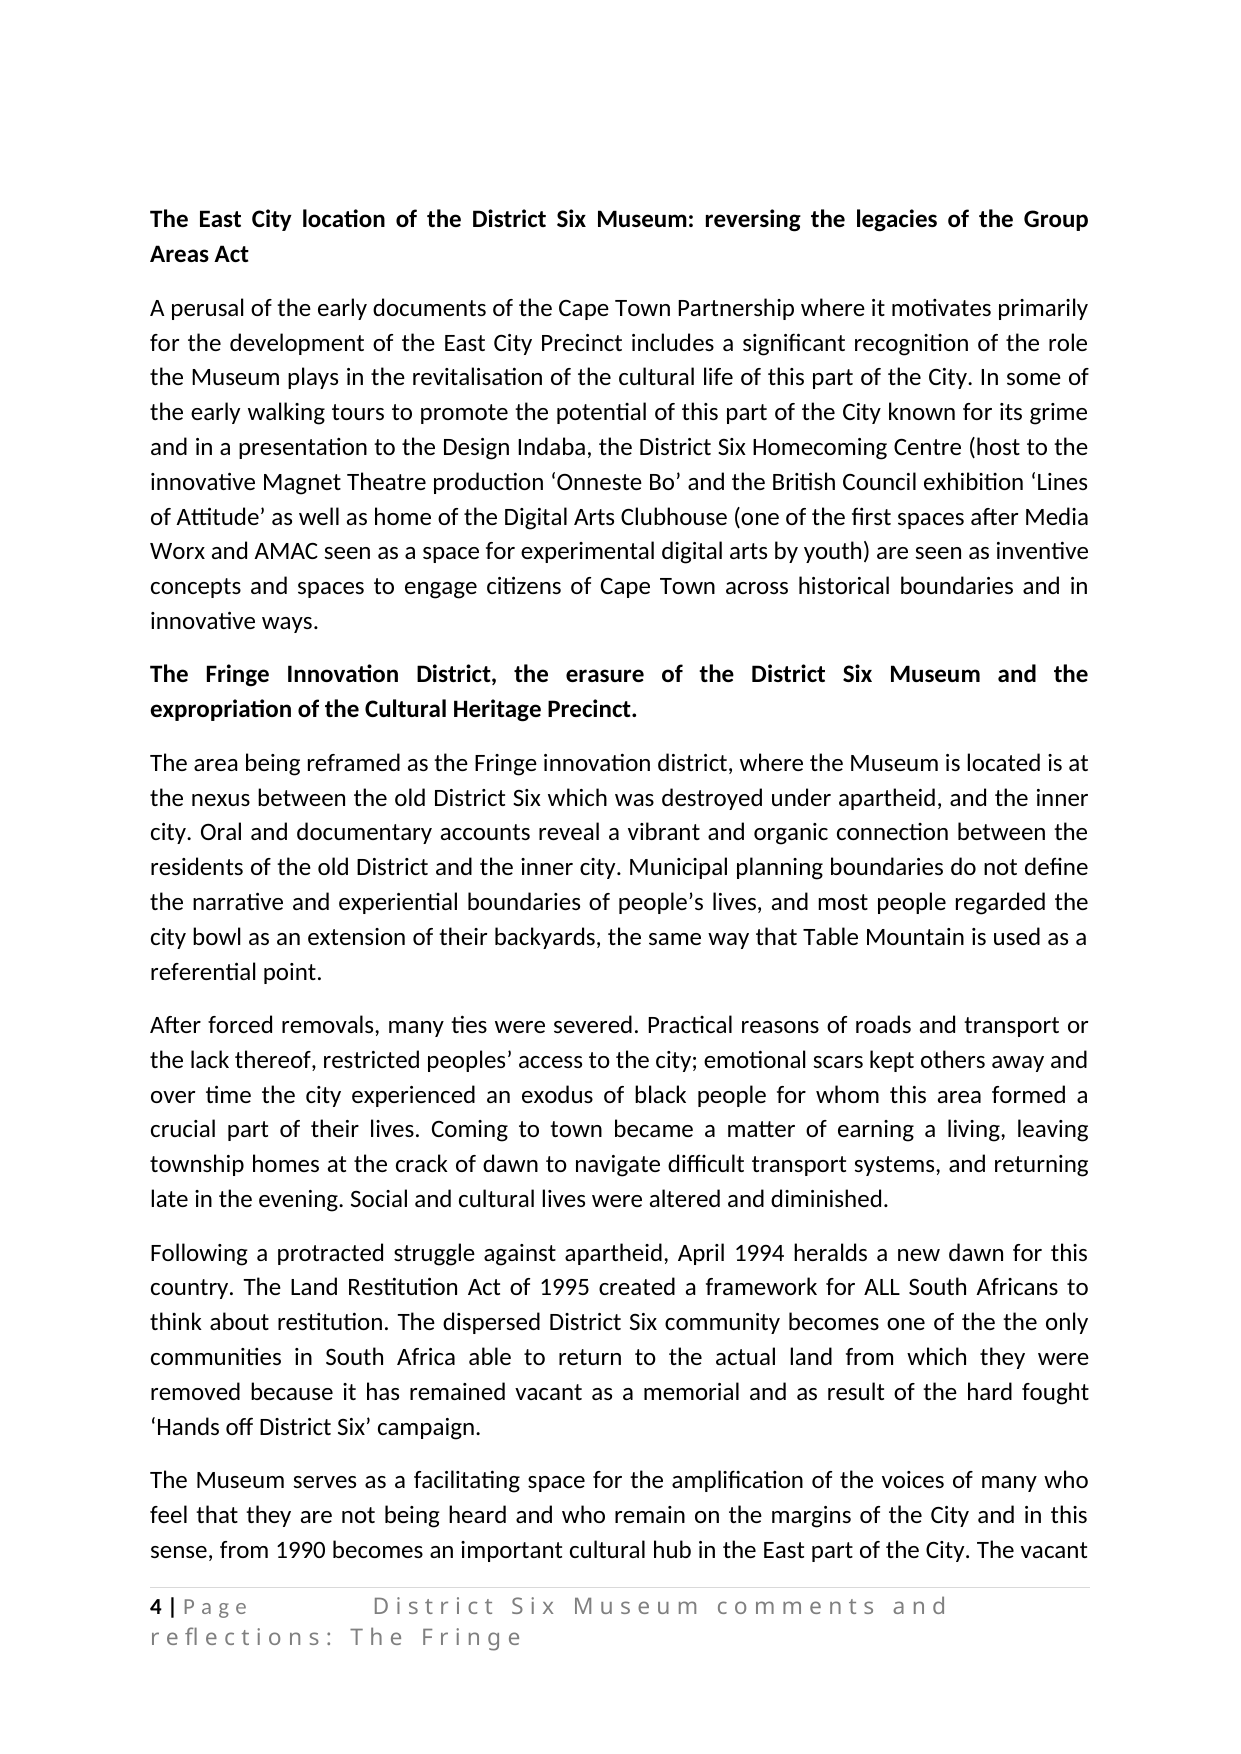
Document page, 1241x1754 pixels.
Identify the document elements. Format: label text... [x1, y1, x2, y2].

text The East City location of the District Six Museum: reversing the legacies of the Group Areas Act [150, 203, 1090, 269]
text Following a protracted struggle against apartheid, April 1994 heralds a new dawn for this country. The Land Restitution Act of 1995 created a framework for ALL South Africans to think about restitution. The dispersed District Six community becomes one of the the only communities in South Africa able to return to the actual land from which they were removed because it has remained vacant as a memorial and as result of the hard fought ‘Hands off District Six’ campaign. [150, 1237, 1090, 1441]
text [150, 1464, 1090, 1564]
text The area being reframed as the Fringe innovation district, where the Museum is located is at the nexus between the old District Six which was destroyed under apartheid, and the inner city. Oral and documentary accounts reveal a vibrant and organic connection between the residents of the old District and the inner city. Municipal planning boundaries do not define the narrative and experiential boundaries of people’s lives, and most people regarded the city bowl as an extension of their backyards, the same way that Table Mountain is used as a referential point. [150, 747, 1090, 986]
text A perusal of the early documents of the Cape Town Partnership where it motivates primarily for the development of the East City Precinct includes a significant recognition of the role the Museum plays in the revitalisation of the cultural life of this part of the City. In some of the early walking tours to promote the potential of this part of the City known for its grime and in a presentation to the Design Indaba, the District Six Homecoming Centre (host to the innovative Magnet Theatre production ‘Onneste Bo’ and the British Council exhibition ‘Lines of Attitude’ as well as home of the Digital Arts Clubhouse (one of the first spaces after Media Worx and AMAC seen as a space for experimental digital arts by youth) are seen as inventive concepts and spaces to engage citizens of Cape Town across historical boundaries and in innovative ways. [150, 292, 1090, 636]
text After forced removals, many ties were severed. Practical reasons of roads and transport or the lack thereof, restricted peoples’ access to the city; emotional scars kept others away and over time the city experienced an exodus of black people for whom this area formed a crucial part of their lives. Coming to town became a matter of earning a living, leaving township homes at the crack of dawn to navigate difficult transport systems, and returning late in the evening. Social and cultural lives were altered and diminished. [150, 1009, 1090, 1214]
text The Fringe Innovation District, the erasure of the District Six Museum and the expropriation of the Cultural Heritage Precinct. [150, 658, 1090, 724]
